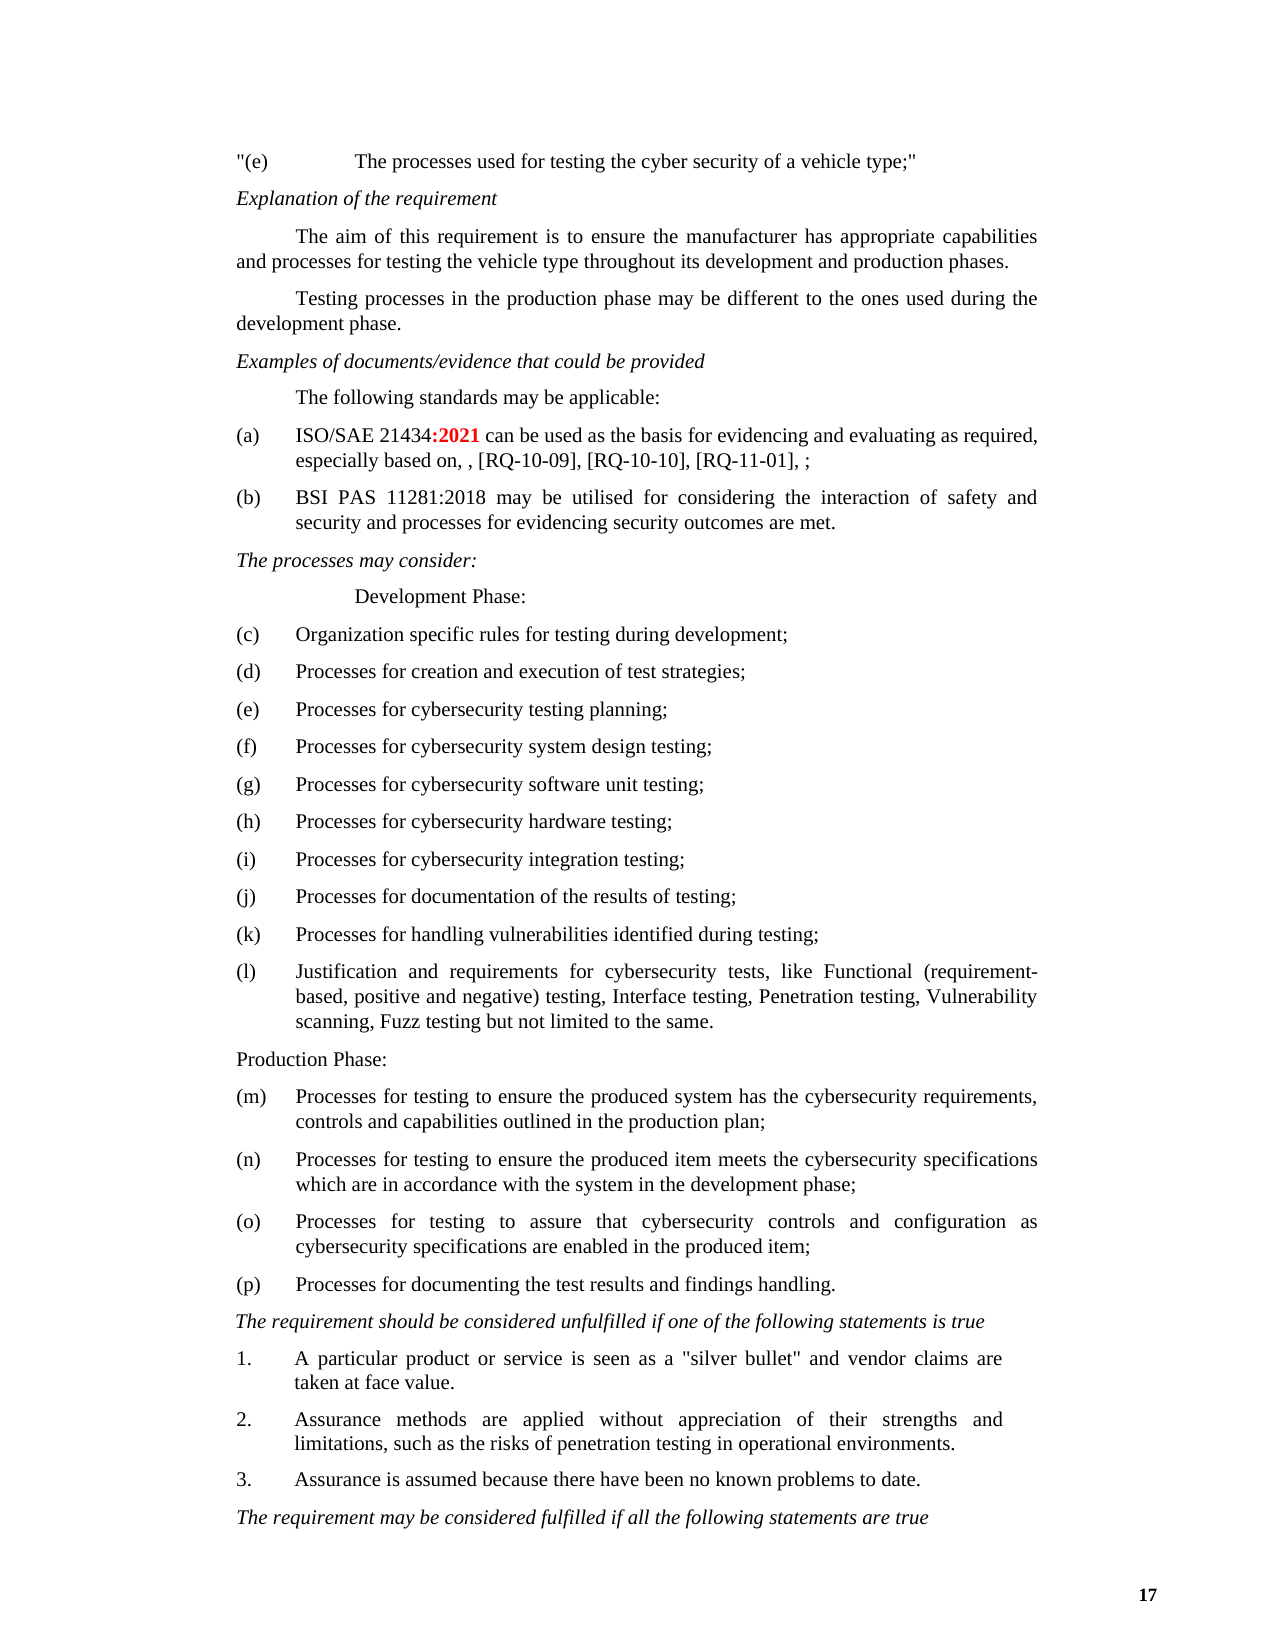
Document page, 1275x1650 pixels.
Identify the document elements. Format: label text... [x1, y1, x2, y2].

list 1. A particular product or service is seen as a "silver bullet" and vendor claims are taken at face value. [236, 1346, 1004, 1394]
text (m) Processes for testing to ensure the produced system has the cybersecurity requirements, controls and capabilities outlined in the production plan; [236, 1083, 1039, 1133]
text (e) Processes for cybersecurity testing planning; [236, 696, 1039, 721]
text The requirement should be considered unfulfilled if one of the following statements is true [235, 1308, 1004, 1333]
list 2. Assurance methods are applied without appreciation of their strengths and limitations, such as the risks of penetration testing in operational environments. [236, 1406, 1004, 1454]
text (l) Justification and requirements for cybersecurity tests, like Functional (requirement-based, positive and negative) testing, Interface testing, Penetration testing, Vulnerability scanning, Fuzz testing but not limited to the same. [236, 958, 1039, 1033]
text Explanation of the requirement [236, 185, 1004, 210]
text (o) Processes for testing to assure that cybersecurity controls and configuration as cybersecurity specifications are enabled in the produced item; [236, 1208, 1039, 1258]
text (b) BSI PAS 11281:2018 may be utilised for considering the interaction of safety and security and processes for evidencing security outcomes are met. [236, 484, 1039, 534]
text (j) Processes for documentation of the results of testing; [236, 883, 1039, 908]
list 3. Assurance is assumed because there have been no known problems to date. [236, 1467, 1004, 1491]
text (n) Processes for testing to ensure the produced item meets the cybersecurity specifications which are in accordance with the system in the development phase; [236, 1146, 1039, 1196]
text (f) Processes for cybersecurity system design testing; [236, 733, 1039, 758]
text Testing processes in the production phase may be different to the ones used during the development phase. [236, 285, 1039, 335]
text Examples of documents/evidence that could be provided [236, 348, 1004, 373]
text (a) ISO/SAE 21434:2021 can be used as the basis for evidencing and evaluating as required, especially based on, , [RQ-10-09], [RQ-10-10], [RQ-11-01], ; [236, 422, 1039, 472]
text (h) Processes for cybersecurity hardware testing; [236, 808, 1039, 833]
text "(e) The processes used for testing the cyber security of a vehicle type;" [236, 148, 1004, 173]
text (k) Processes for handling vulnerabilities identified during testing; [236, 921, 1039, 946]
text (i) Processes for cybersecurity integration testing; [236, 846, 1039, 871]
text The requirement may be considered fulfilled if all the following statements are true [236, 1504, 1004, 1529]
text (p) Processes for documenting the test results and findings handling. [236, 1271, 1039, 1296]
text The aim of this requirement is to ensure the manufacturer has appropriate capabilities and processes for testing the vehicle type throughout its development and production phases. [236, 223, 1039, 273]
text Development Phase: [0, 584, 1004, 608]
text The following standards may be applicable: [236, 385, 1004, 409]
text (c) Organization specific rules for testing during development; [236, 621, 1039, 646]
text The processes may consider: [236, 547, 1004, 572]
text (g) Processes for cybersecurity software unit testing; [236, 771, 1039, 796]
text Production Phase: [236, 1046, 1039, 1071]
text (d) Processes for creation and execution of test strategies; [236, 658, 1039, 683]
